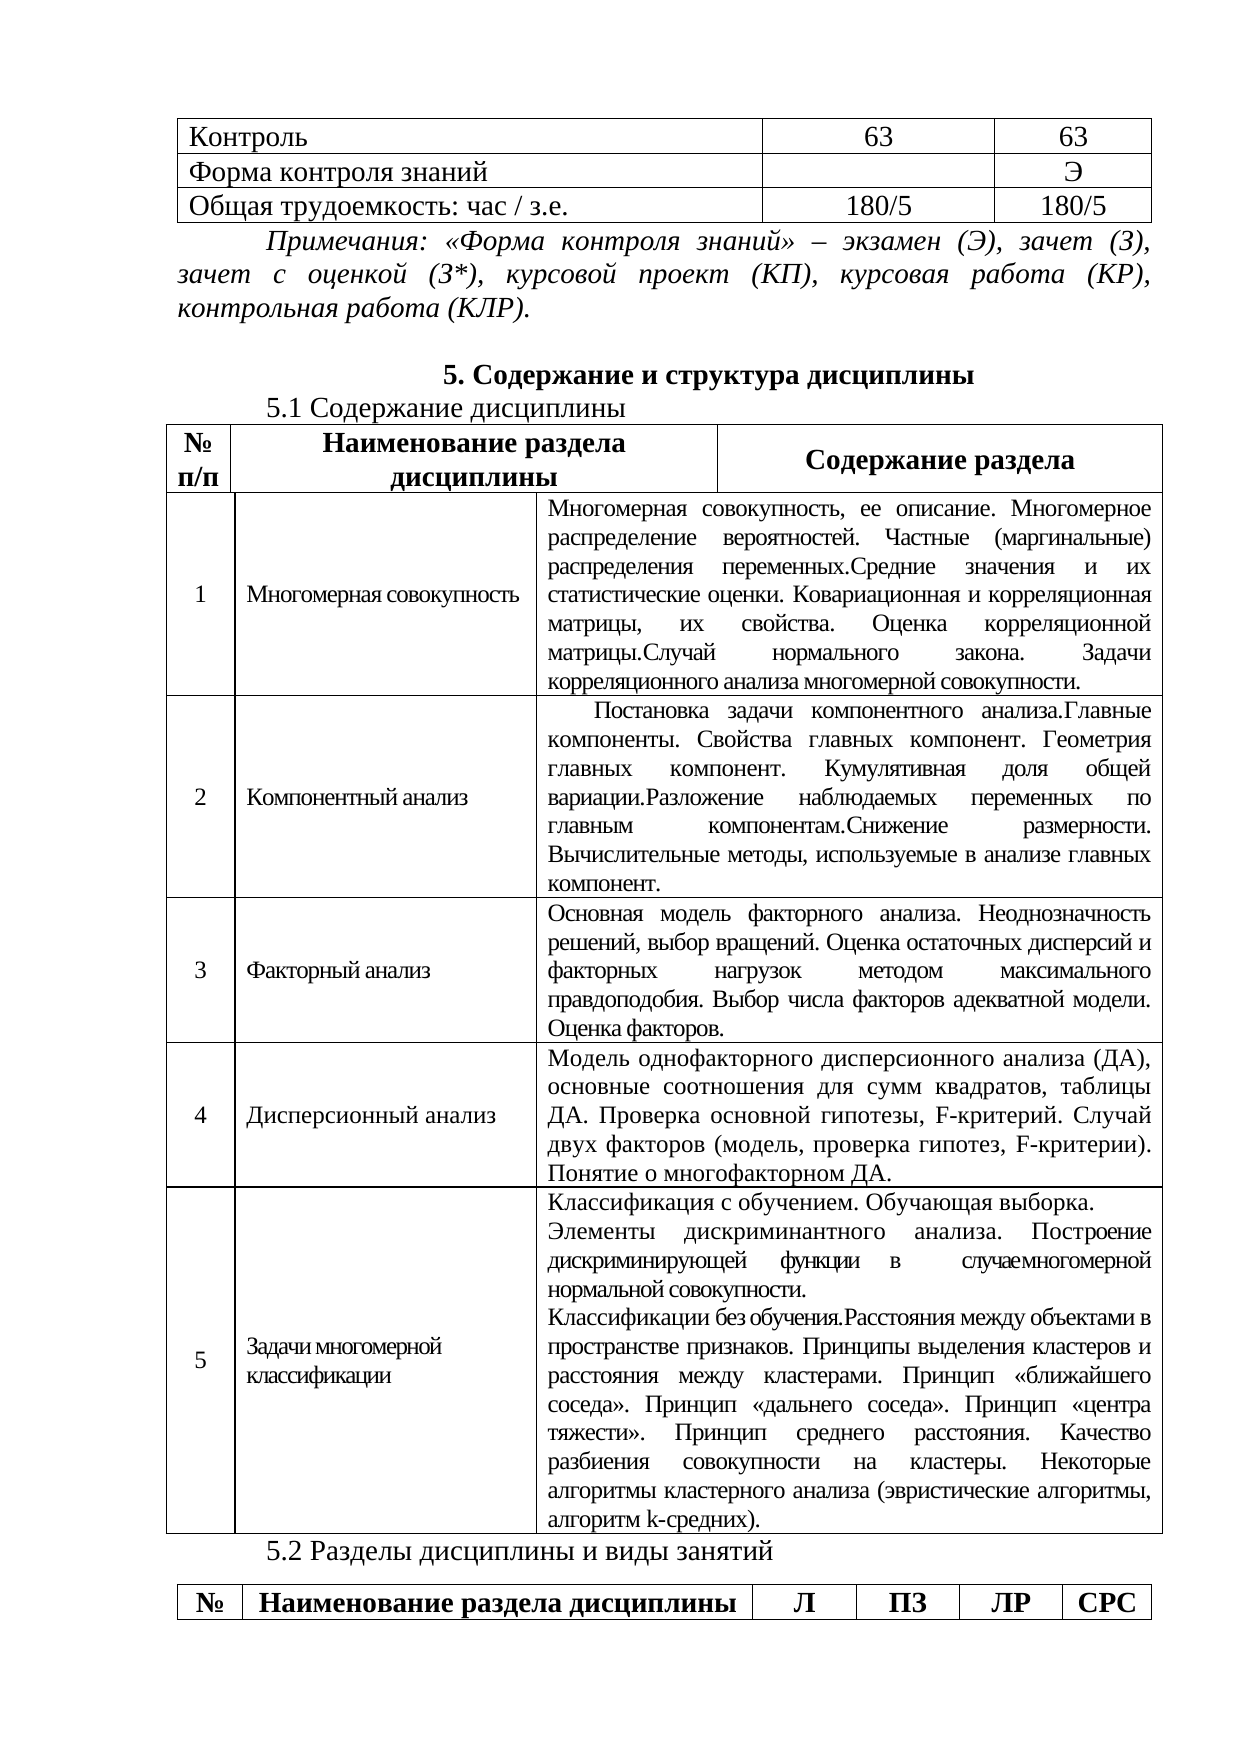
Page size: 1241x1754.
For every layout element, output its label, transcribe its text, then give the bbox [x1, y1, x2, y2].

table_header Содержание раздела [718, 425, 1162, 492]
table_cell Компонентный анализ [236, 696, 536, 897]
table_cell Задачи многомерной классификации [236, 1188, 536, 1532]
table_cell Основная модель факторного анализа. Неоднозначность решений, выбор вращений. Оценка остаточных дисперсий и факторных нагрузок методом максимального правдоподобия. Выбор числа факторов адекватной модели. Оценка факторов. [537, 898, 1162, 1042]
text 5.1 Содержание дисциплины [177, 391, 1152, 424]
table_cell 63 [995, 119, 1151, 153]
table_header Наименование раздела дисциплины [231, 425, 717, 492]
table_cell Модель однофакторного дисперсионного анализа (ДА), основные соотношения для сумм квадратов, таблицы ДА. Проверка основной гипотезы, F-критерий. Случай двух факторов (модель, проверка гипотез, F-критерии). Понятие о многофакторном ДА. [537, 1043, 1162, 1186]
table_cell Контроль [178, 119, 762, 153]
table_cell Э [995, 154, 1151, 187]
table_cell 63 [763, 119, 994, 153]
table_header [243, 1585, 752, 1618]
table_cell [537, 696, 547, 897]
text 5. Содержание и структура дисциплины [177, 357, 1152, 391]
table_header ПЗ [857, 1585, 959, 1618]
table_cell Факторный анализ [236, 898, 536, 1042]
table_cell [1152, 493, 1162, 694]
text 5.2 Разделы дисциплины и виды занятий [177, 1534, 1152, 1567]
table_cell 180/5 [995, 188, 1151, 222]
table_cell 180/5 [763, 188, 994, 222]
table_cell Классификация с обучением. Обучающая выборка. Элементы дискриминантного анализа. Построение дискриминирующей функции в случаемногомерной нормальной совокупности. Классификации без обучения.Расстояния между объектами в пространстве признаков. Принципы выделения кластеров и расстояния между кластерами. Принцип «ближайшего соседа». Принцип «дальнего соседа». Принцип «центра тяжести». Принцип среднего расстояния. Качество разбиения совокупности на кластеры. Некоторые алгоритмы кластерного анализа (эвристические алгоритмы, алгоритм k-средних). [537, 1188, 1162, 1532]
table_header № п/п [178, 1585, 242, 1618]
table_cell Многомерная совокупность [236, 493, 536, 694]
table_cell 1 [167, 493, 234, 694]
table_header ЛР [960, 1585, 1062, 1618]
table_cell 4 [167, 1043, 234, 1186]
text Примечания: «Форма контроля знаний» – экзамен (Э), зачет (З), зачет с оценкой (З*), курсовой проект (КП), курсовая работа (КР), контрольная работа (КЛР). [177, 223, 1152, 323]
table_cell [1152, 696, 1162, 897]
table_cell [763, 154, 994, 187]
table_header № п/п [167, 425, 230, 492]
table_cell Дисперсионный анализ [236, 1043, 536, 1186]
table_cell 3 [167, 898, 234, 1042]
table_cell Форма контроля знаний [178, 154, 762, 187]
table_cell 5 [167, 1188, 234, 1532]
table_header СРС [1063, 1585, 1151, 1618]
table_header Л [753, 1585, 856, 1618]
table_cell Общая трудоемкость: час / з.е. [178, 188, 762, 222]
table_cell 2 [167, 696, 234, 897]
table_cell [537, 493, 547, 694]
